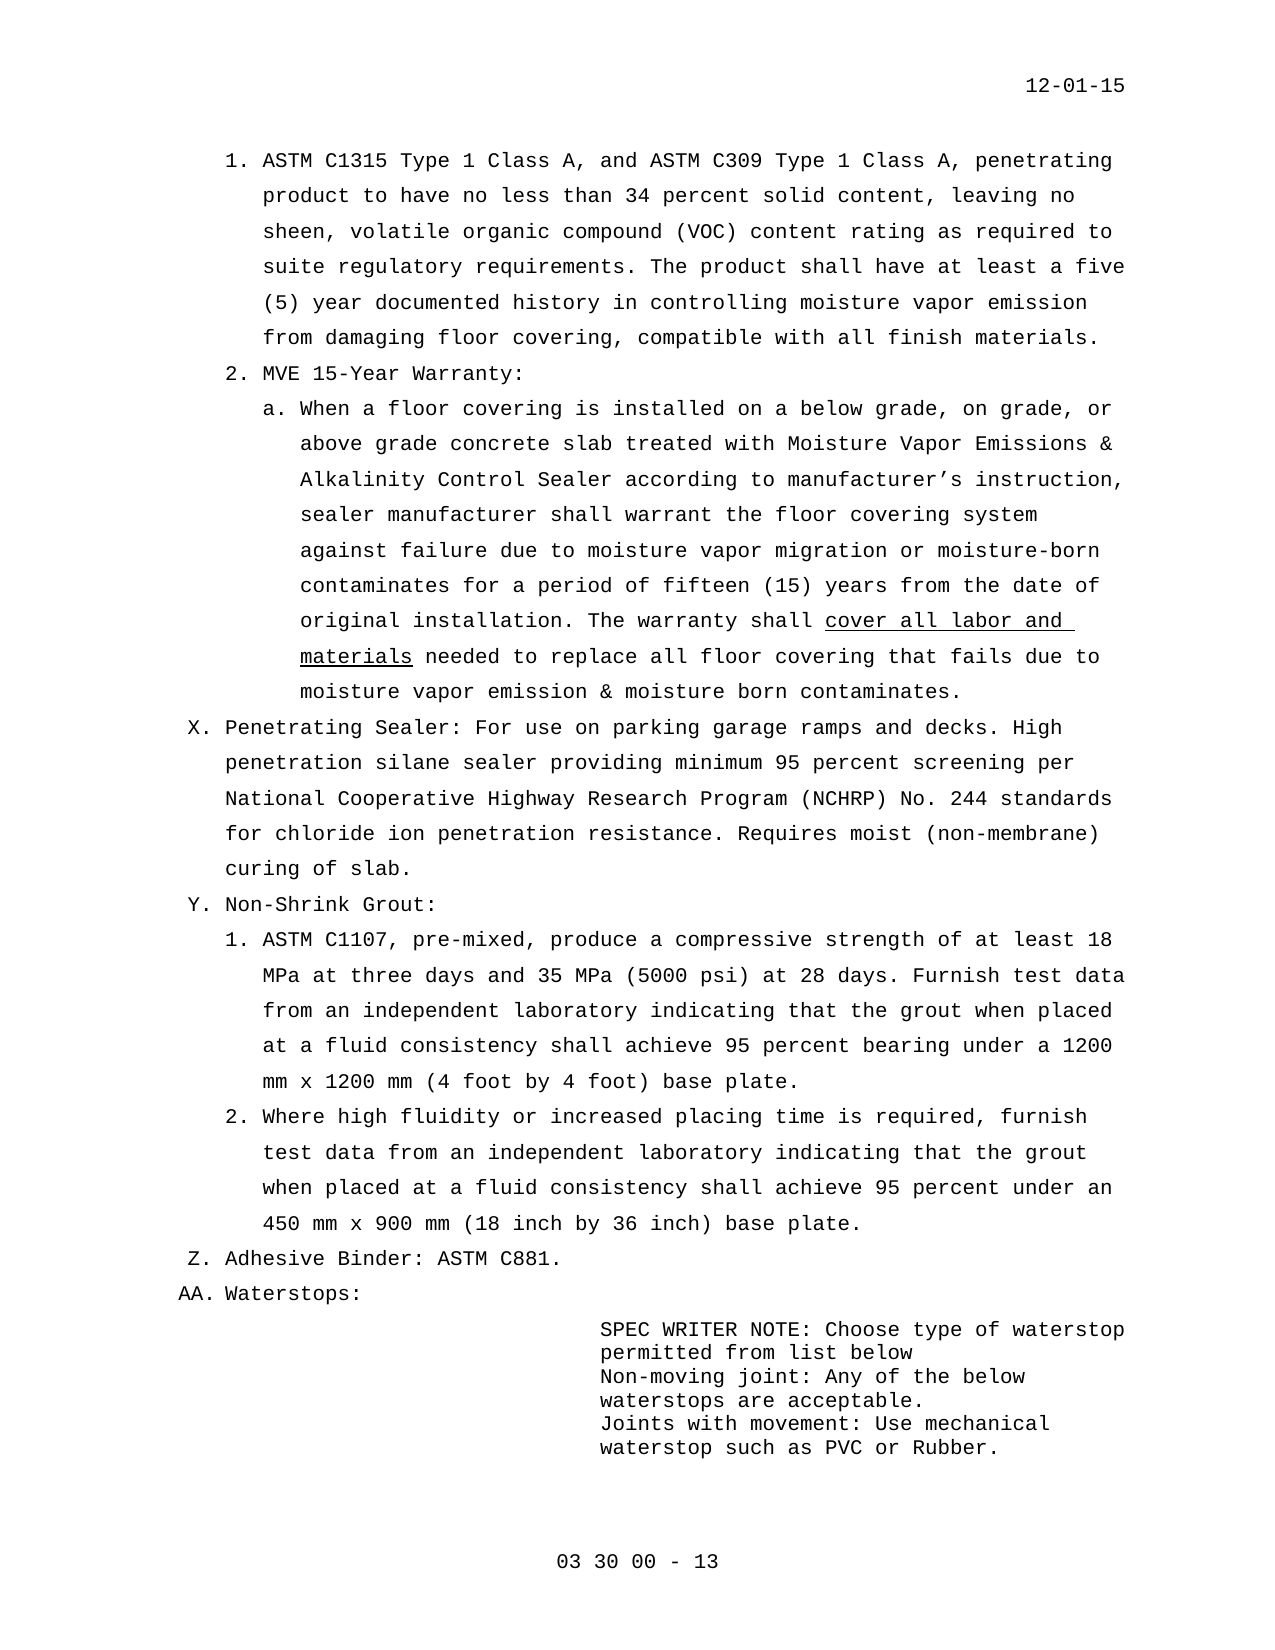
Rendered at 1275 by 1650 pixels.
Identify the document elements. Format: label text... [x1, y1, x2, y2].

text Joints with movement: Use mechanical waterstop such as PVC or Rubber. [600, 1413, 1125, 1461]
text Non-Shrink Grout: [187, 894, 1125, 917]
text ASTM C1315 Type 1 Class A, and ASTM C309 Type 1 Class A, penetrating product to have no less than 34 percent solid content, leaving no sheen, volatile organic compound (VOC) content rating as required to suite regulatory requirements. The product shall have at least a five (5) year documented history in controlling moisture vapor emission from damaging floor covering, compatible with all finish materials. [225, 150, 1125, 351]
text Waterstops: [178, 1283, 1125, 1307]
text Non-moving joint: Any of the below waterstops are acceptable. [600, 1366, 1125, 1413]
text Where high fluidity or increased placing time is required, furnish test data from an independent laboratory indicating that the grout when placed at a fluid consistency shall achieve 95 percent under an 450 mm x 900 mm (18 inch by 36 inch) base plate. [225, 1106, 1125, 1236]
text SPEC WRITER NOTE: Choose type of waterstop permitted from list below [600, 1319, 1125, 1366]
text Penetrating Sealer: For use on parking garage ramps and decks. High penetration silane sealer providing minimum 95 percent screening per National Cooperative Highway Research Program (NCHRP) No. 244 standards for chloride ion penetration resistance. Requires moist (non-membrane) curing of slab. [187, 717, 1125, 882]
text Adhesive Binder: ASTM C881. [187, 1248, 1125, 1272]
text ASTM C1107, pre-mixed, produce a compressive strength of at least 18 MPa at three days and 35 MPa (5000 psi) at 28 days. Furnish test data from an independent laboratory indicating that the grout when placed at a fluid consistency shall achieve 95 percent bearing under a 1200 mm x 1200 mm (4 foot by 4 foot) base plate. [225, 929, 1125, 1094]
text When a floor covering is installed on a below grade, on grade, or above grade concrete slab treated with Moisture Vapor Emissions & Alkalinity Control Sealer according to manufacturer’s instruction, sealer manufacturer shall warrant the floor covering system against failure due to moisture vapor migration or moisture-born contaminates for a period of fifteen (15) years from the date of original installation. The warranty shall cover all labor and materials needed to replace all floor covering that fails due to moisture vapor emission & moisture born contaminates. [262, 398, 1125, 705]
text MVE 15-Year Warranty: [225, 362, 1125, 386]
